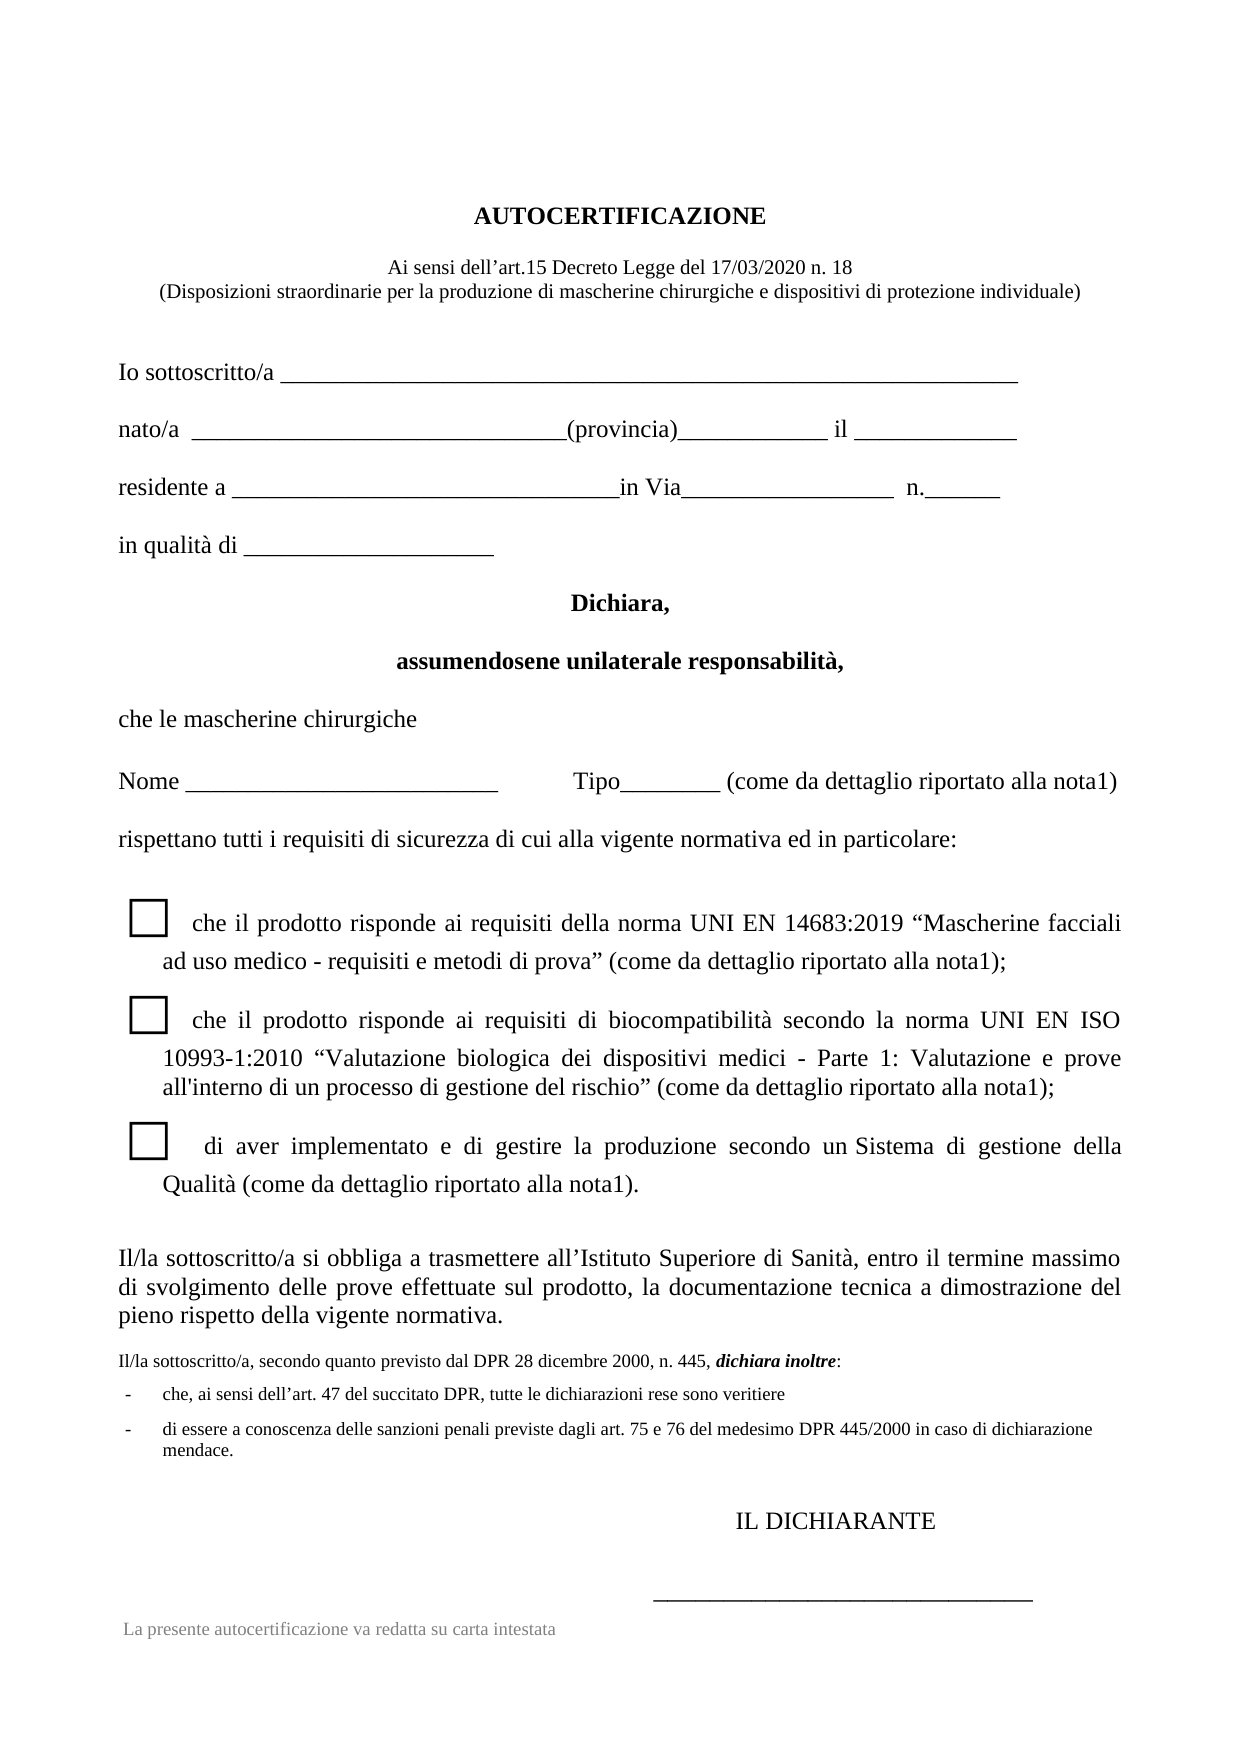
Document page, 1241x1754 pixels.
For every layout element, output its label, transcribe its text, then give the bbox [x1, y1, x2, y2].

list che, ai sensi dell’art. 47 del succitato DPR, tutte le dichiarazioni rese sono veritiere [125, 1383, 1137, 1405]
text Nome _________________________ Tipo________ (come da dettaglio riportato alla nota1) [118, 766, 1122, 795]
list che il prodotto risponde ai requisiti di biocompatibilità secondo la norma UNI EN ISO 10993-1:2010 “Valutazione biologica dei dispositivi medici - Parte 1: Valutazione e prove all'interno di un processo di gestione del rischio” (come da dettaglio riportato alla nota1); [125, 975, 1122, 1101]
text Dichiara, [118, 588, 1122, 617]
text Il/la sottoscritto/a si obbliga a trasmettere all’Istituto Superiore di Sanità, entro il termine massimo di svolgimento delle prove effettuate sul prodotto, la documentazione tecnica a dimostrazione del pieno rispetto della vigente normativa. [118, 1243, 1122, 1329]
text Io sottoscritto/a ___________________________________________________________ [118, 357, 1122, 385]
list di aver implementato e di gestire la produzione secondo un Sistema di gestione della Qualità (come da dettaglio riportato alla nota1). [125, 1101, 1122, 1197]
list ___________________________ [620, 1572, 1066, 1604]
text in qualità di ____________________ [118, 530, 1122, 559]
text nato/a ______________________________(provincia)____________ il _____________ [118, 414, 1122, 443]
list IL DICHIARANTE [193, 1506, 1122, 1535]
text Ai sensi dell’art.15 Decreto Legge del 17/03/2020 n. 18 [118, 255, 1122, 279]
list di essere a conoscenza delle sanzioni penali previste dagli art. 75 e 76 del medesimo DPR 445/2000 in caso di dichiarazione mendace. [125, 1417, 1137, 1461]
text che le mascherine chirurgiche [118, 704, 1122, 733]
text rispettano tutti i requisiti di sicurezza di cui alla vigente normativa ed in particolare: [118, 824, 1122, 853]
text Il/la sottoscritto/a, secondo quanto previsto dal DPR 28 dicembre 2000, n. 445, dichiara inoltre: [118, 1350, 1122, 1372]
list che il prodotto risponde ai requisiti della norma UNI EN 14683:2019 “Mascherine facciali ad uso medico - requisiti e metodi di prova” (come da dettaglio riportato alla nota1); [125, 878, 1122, 975]
text AUTOCERTIFICAZIONE [118, 201, 1122, 230]
text assumendosene unilaterale responsabilità, [118, 646, 1122, 675]
text residente a _______________________________in Via_________________ n.______ [118, 472, 1122, 501]
text (Disposizioni straordinarie per la produzione di mascherine chirurgiche e dispositivi di protezione individuale) [118, 279, 1122, 303]
